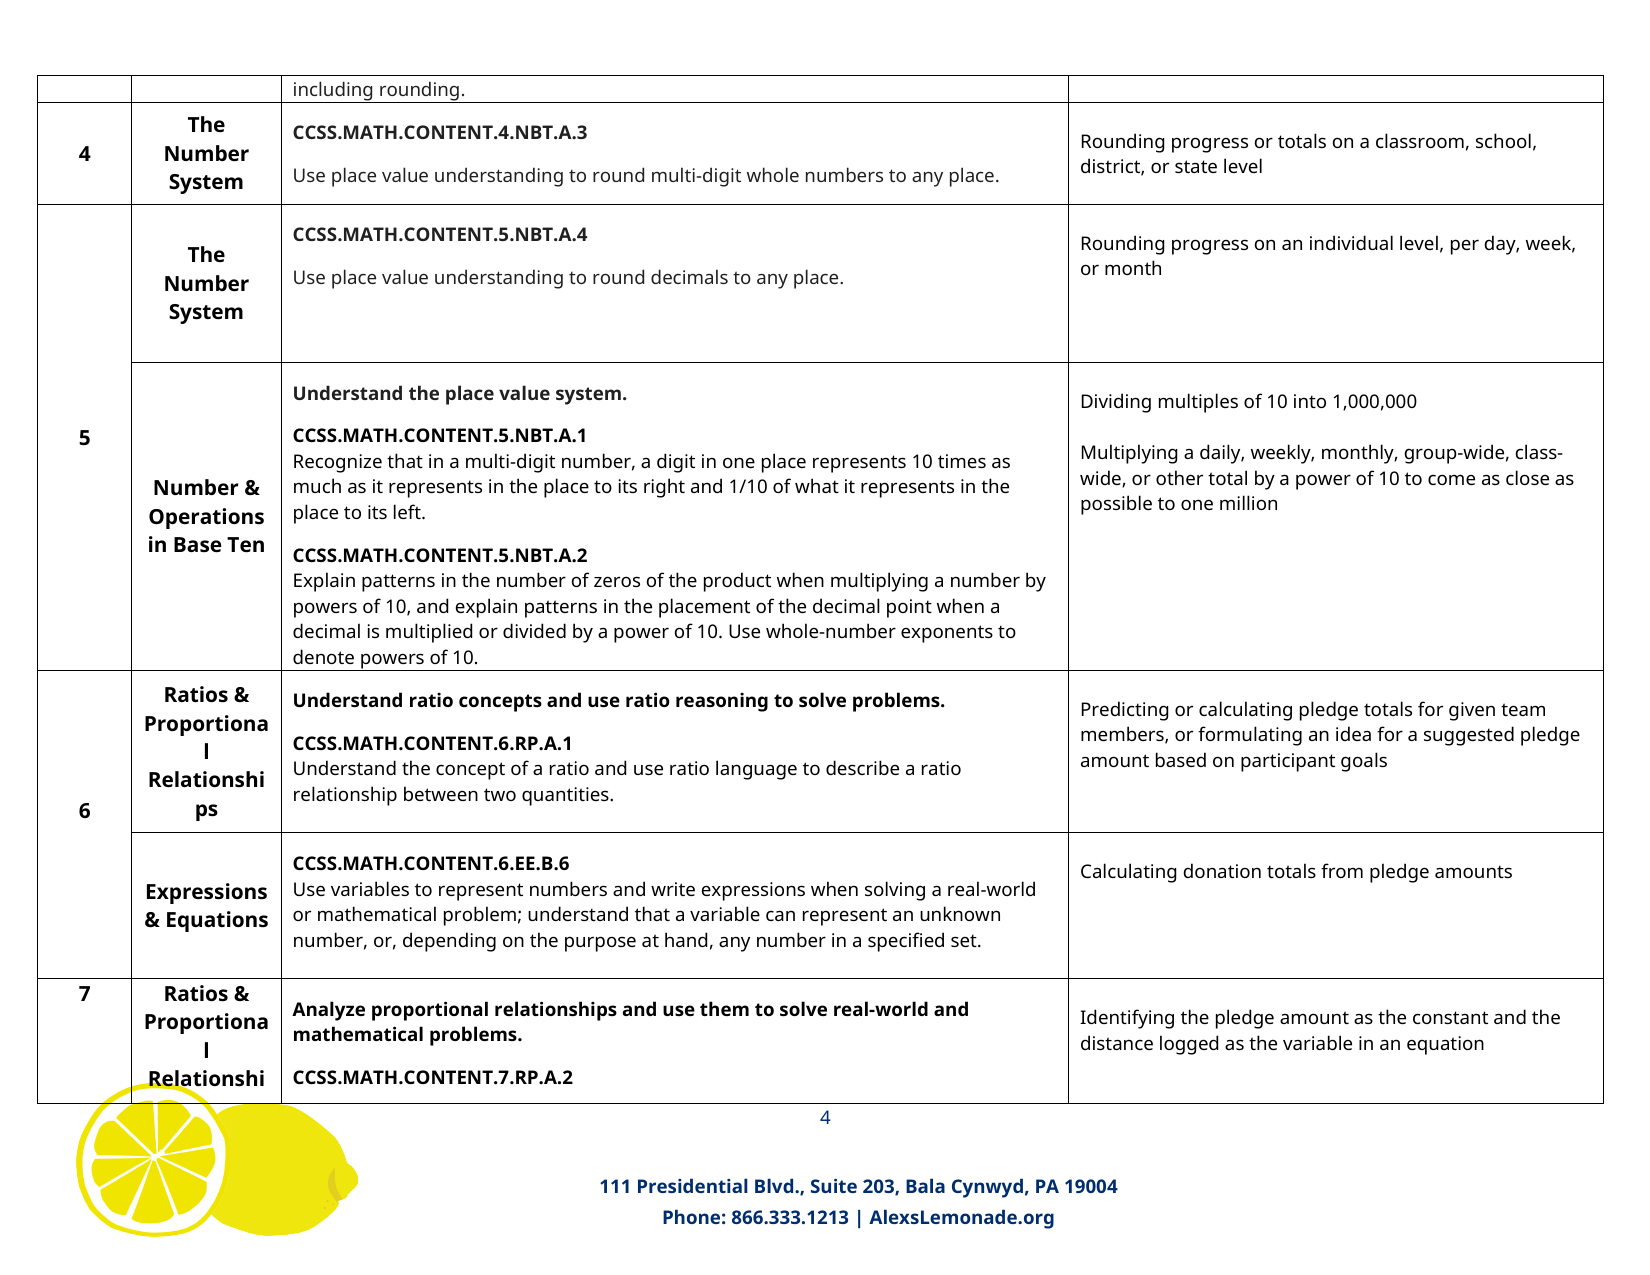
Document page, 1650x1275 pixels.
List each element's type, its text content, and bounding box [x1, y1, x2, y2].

table_cell 6 [38, 671, 131, 978]
table_cell Ratios & Proportional Relationships [132, 979, 281, 1103]
table_cell CCSS.MATH.CONTENT.4.NBT.A.3 Use place value understanding to round multi-digit whole numbers to any place. [282, 103, 1068, 204]
table_cell Calculating donation totals from pledge amounts [1069, 833, 1603, 978]
table_cell Understand the place value system. CCSS.MATH.CONTENT.5.NBT.A.1 Recognize that in a multi-digit number, a digit in one place represents 10 times as much as it represents in the place to its right and 1/10 of what it represents in the place to its left. CCSS.MATH.CONTENT.5.NBT.A.2 Explain patterns in the number of zeros of the product when multiplying a number by powers of 10, and explain patterns in the placement of the decimal point when a decimal is multiplied or divided by a power of 10. Use whole-number exponents to denote powers of 10. [282, 363, 1068, 669]
table_cell The Number System [132, 205, 281, 362]
table_cell Ratios & Proportional Relationships [132, 671, 281, 832]
table_cell CCSS.MATH.CONTENT.5.NBT.A.4 Use place value understanding to round decimals to any place. [282, 205, 1068, 362]
table_cell Predicting or calculating pledge totals for given team members, or formulating an idea for a suggested pledge amount based on participant goals [1069, 671, 1603, 832]
table_cell Rounding progress on an individual level, per day, week, or month [1069, 205, 1603, 362]
table_cell 4 [38, 103, 131, 204]
table_cell 5 [38, 205, 131, 669]
table_cell CCSS.MATH.CONTENT.6.EE.B.6 Use variables to represent numbers and write expressions when solving a real-world or mathematical problem; understand that a variable can represent an unknown number, or, depending on the purpose at hand, any number in a specified set. [282, 833, 1068, 978]
table_cell Dividing multiples of 10 into 1,000,000 Multiplying a daily, weekly, monthly, group-wide, class-wide, or other total by a power of 10 to come as close as possible to one million [1069, 363, 1603, 669]
table_cell Expressions & Equations [132, 833, 281, 978]
table_cell Rounding progress or totals on a classroom, school, district, or state level [1069, 103, 1603, 204]
table_cell The Number System [132, 103, 281, 204]
table_cell Number & Operations in Base Ten [132, 363, 281, 669]
picture [76, 1104, 358, 1237]
table_cell Understand ratio concepts and use ratio reasoning to solve problems. CCSS.MATH.CONTENT.6.RP.A.1 Understand the concept of a ratio and use ratio language to describe a ratio relationship between two quantities. [282, 671, 1068, 832]
table_cell 7 [38, 979, 131, 1103]
